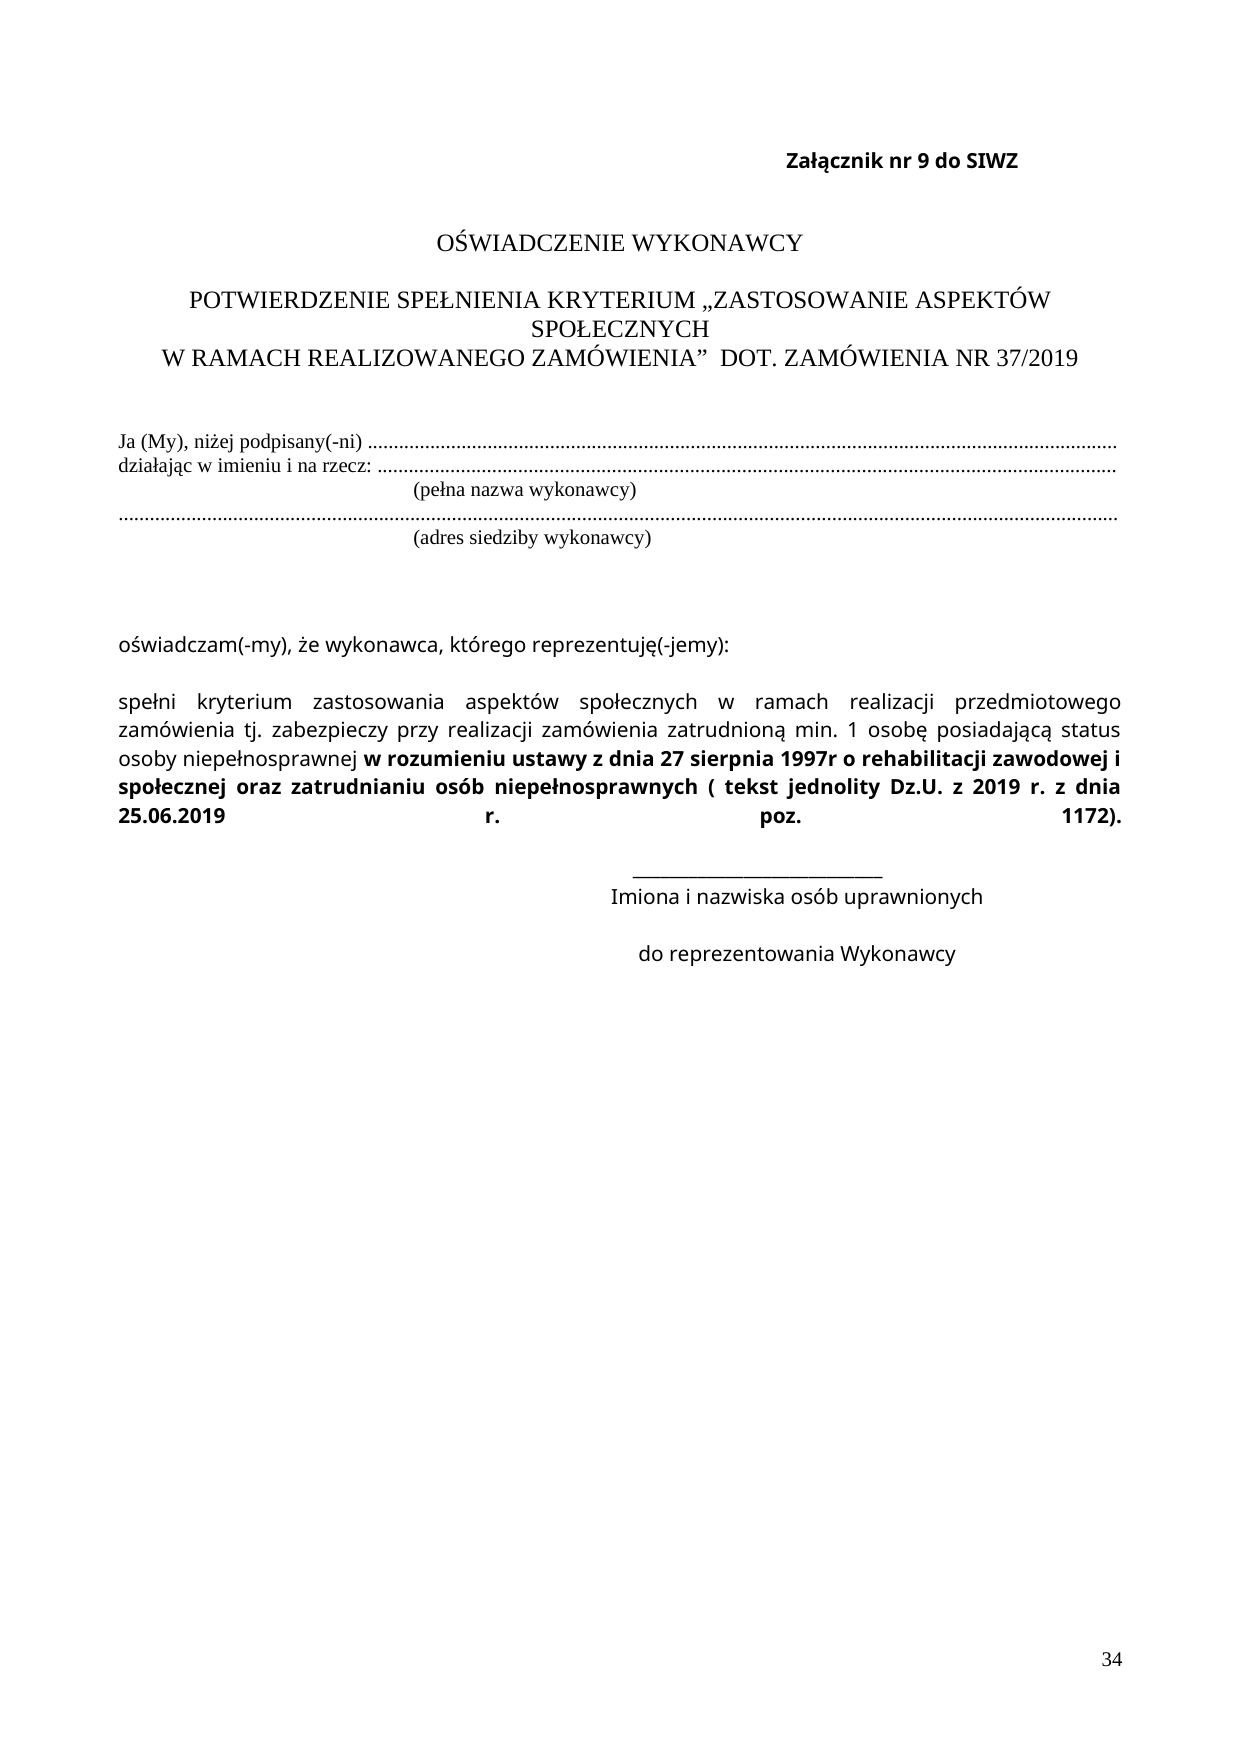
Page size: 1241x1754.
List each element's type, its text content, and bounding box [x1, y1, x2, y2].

text ................................................................................................................................................................................................ [118, 501, 1122, 525]
text spełni kryterium zastosowania aspektów społecznych w ramach realizacji przedmiotowego zamówienia tj. zabezpieczy przy realizacji zamówienia zatrudnioną min. 1 osobę posiadającą status osoby niepełnosprawnej w rozumieniu ustawy z dnia 27 sierpnia 1997r o rehabilitacji zawodowej i społecznej oraz zatrudnianiu osób niepełnosprawnych ( tekst jednolity Dz.U. z 2019 r. z dnia 25.06.2019 r. poz. 1172). [118, 687, 1122, 853]
text Ja (My), niżej podpisany(-ni) ................................................................................................................................................ [118, 429, 1122, 453]
text (pełna nazwa wykonawcy) [339, 477, 1122, 501]
text ___________________________ [118, 853, 1122, 882]
text Załącznik nr 9 do SIWZ [561, 147, 1122, 175]
text Imiona i nazwiska osób uprawnionych [118, 882, 1122, 939]
text OŚWIADCZENIE WYKONAWCY [118, 228, 1122, 257]
text POTWIERDZENIE SPEŁNIENIA KRYTERIUM „ZASTOSOWANIE ASPEKTÓW SPOŁECZNYCH W RAMACH REALIZOWANEGO ZAMÓWIENIA” DOT. ZAMÓWIENIA NR 37/2019 [118, 285, 1122, 372]
text działając w imieniu i na rzecz: .............................................................................................................................................. [118, 453, 1122, 477]
text do reprezentowania Wykonawcy [118, 939, 1122, 996]
text (adres siedziby wykonawcy) [339, 525, 1122, 549]
text oświadczam(-my), że wykonawca, którego reprezentuję(-jemy): [118, 630, 1122, 659]
